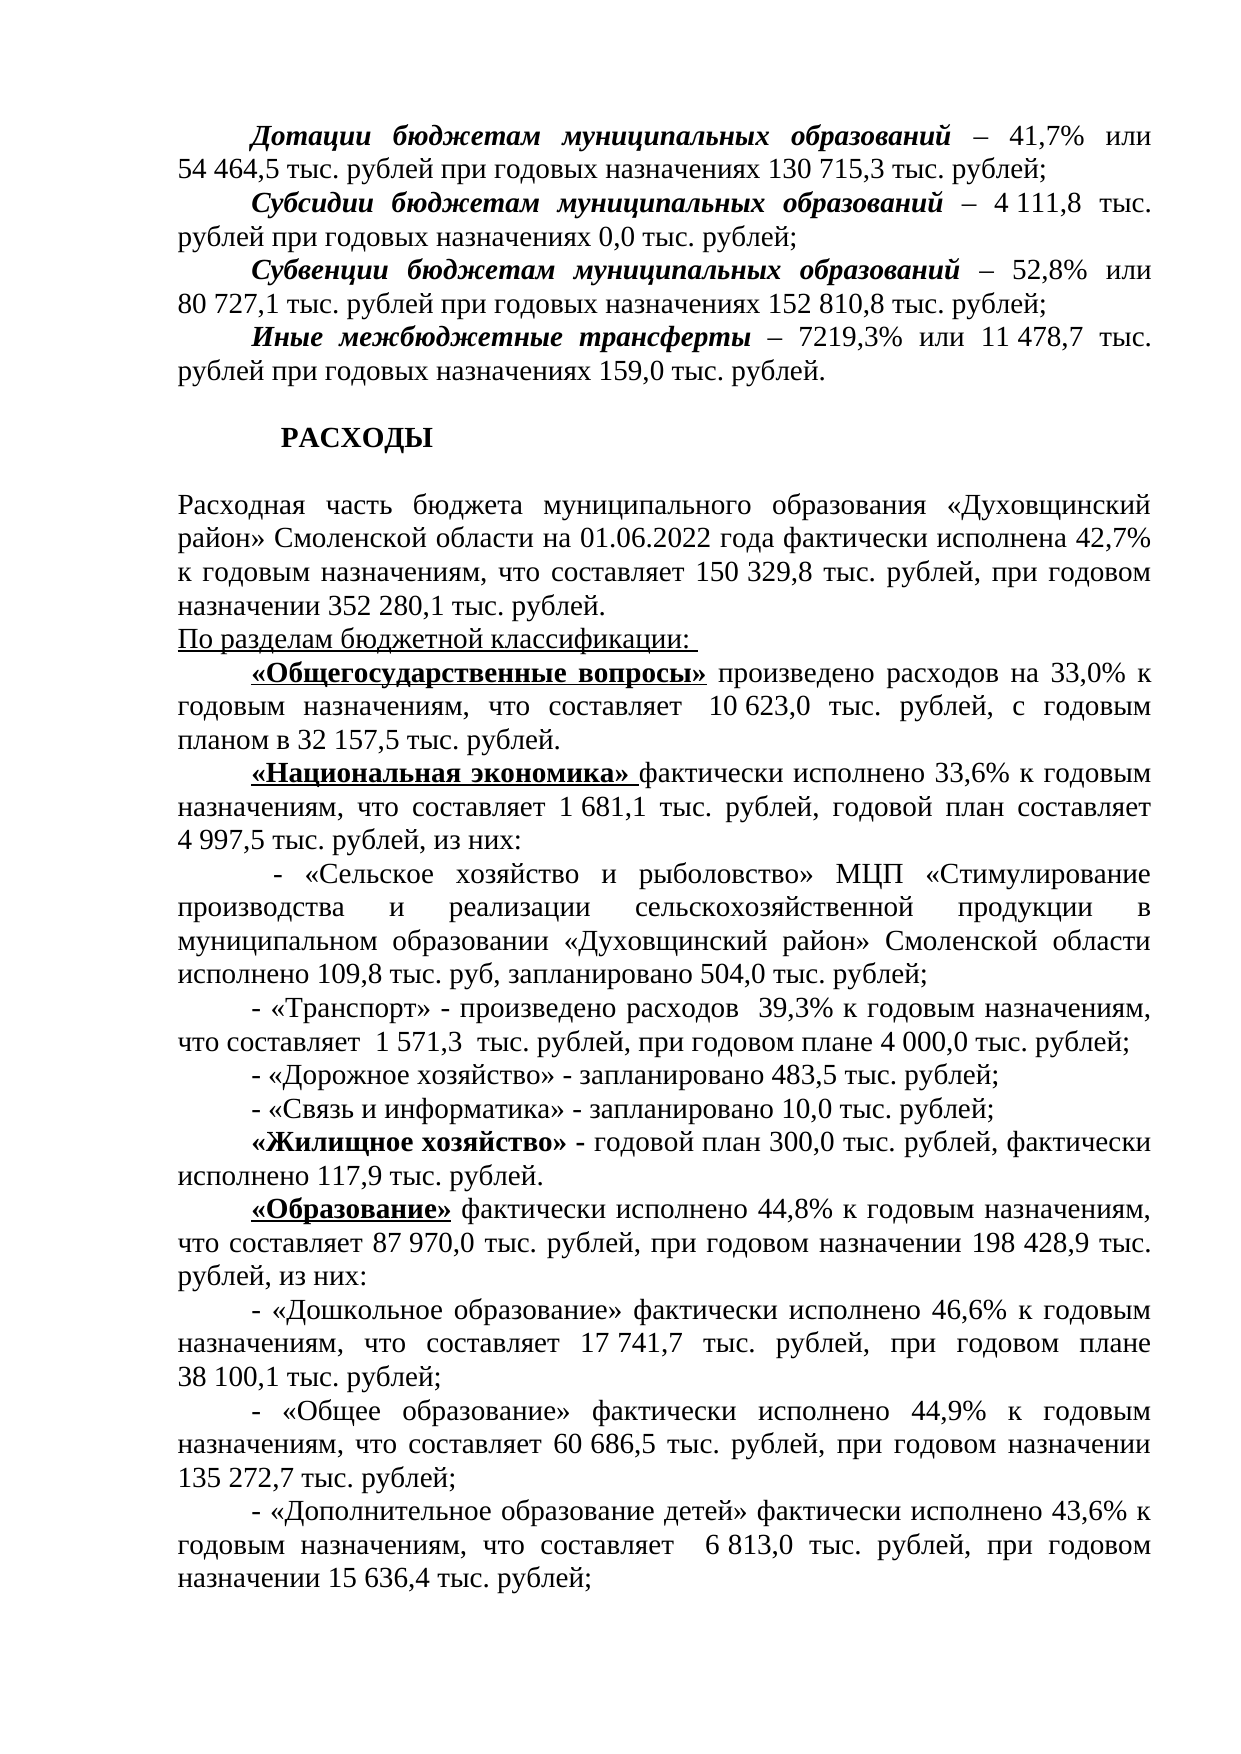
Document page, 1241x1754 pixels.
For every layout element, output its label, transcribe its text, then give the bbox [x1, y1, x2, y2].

text По разделам бюджетной классификации: [177, 621, 1152, 655]
text Субсидии бюджетам муниципальных образований – 4 111,8 тыс. рублей при годовых назначениях 0,0 тыс. рублей; [177, 185, 1152, 252]
text - «Общее образование» фактически исполнено 44,9% к годовым назначениям, что составляет 60 686,5 тыс. рублей, при годовом назначении 135 272,7 тыс. рублей; [177, 1393, 1152, 1493]
text Иные межбюджетные трансферты – 7219,3% или 11 478,7 тыс. рублей при годовых назначениях 159,0 тыс. рублей. [177, 319, 1152, 386]
text РАСХОДЫ [177, 420, 1152, 453]
text «Национальная экономика» фактически исполнено 33,6% к годовым назначениям, что составляет 1 681,1 тыс. рублей, годовой план составляет 4 997,5 тыс. рублей, из них: [177, 755, 1152, 856]
text - «Дошкольное образование» фактически исполнено 46,6% к годовым назначениям, что составляет 17 741,7 тыс. рублей, при годовом плане 38 100,1 тыс. рублей; [177, 1292, 1152, 1393]
text - «Связь и информатика» - запланировано 10,0 тыс. рублей; [177, 1091, 1152, 1124]
text Расходная часть бюджета муниципального образования «Духовщинский район» Смоленской области на 01.06.2022 года фактически исполнена 42,7% к годовым назначениям, что составляет 150 329,8 тыс. рублей, при годовом назначении 352 280,1 тыс. рублей. [177, 487, 1152, 621]
text «Образование» фактически исполнено 44,8% к годовым назначениям, что составляет 87 970,0 тыс. рублей, при годовом назначении 198 428,9 тыс. рублей, из них: [177, 1191, 1152, 1292]
text Дотации бюджетам муниципальных образований – 41,7% или 54 464,5 тыс. рублей при годовых назначениях 130 715,3 тыс. рублей; [177, 118, 1152, 185]
text - «Сельское хозяйство и рыболовство» МЦП «Стимулирование производства и реализации сельскохозяйственной продукции в муниципальном образовании «Духовщинский район» Смоленской области исполнено 109,8 тыс. руб, запланировано 504,0 тыс. рублей; [177, 856, 1152, 990]
text - «Дополнительное образование детей» фактически исполнено 43,6% к годовым назначениям, что составляет 6 813,0 тыс. рублей, при годовом назначении 15 636,4 тыс. рублей; [177, 1493, 1152, 1594]
text «Общегосударственные вопросы» произведено расходов на 33,0% к годовым назначениям, что составляет 10 623,0 тыс. рублей, с годовым планом в 32 157,5 тыс. рублей. [177, 655, 1152, 755]
text - «Транспорт» - произведено расходов 39,3% к годовым назначениям, что составляет 1 571,3 тыс. рублей, при годовом плане 4 000,0 тыс. рублей; [177, 990, 1152, 1057]
text «Жилищное хозяйство» - годовой план 300,0 тыс. рублей, фактически исполнено 117,9 тыс. рублей. [177, 1124, 1152, 1191]
text Субвенции бюджетам муниципальных образований – 52,8% или 80 727,1 тыс. рублей при годовых назначениях 152 810,8 тыс. рублей; [177, 252, 1152, 319]
text - «Дорожное хозяйство» - запланировано 483,5 тыс. рублей; [177, 1057, 1152, 1091]
